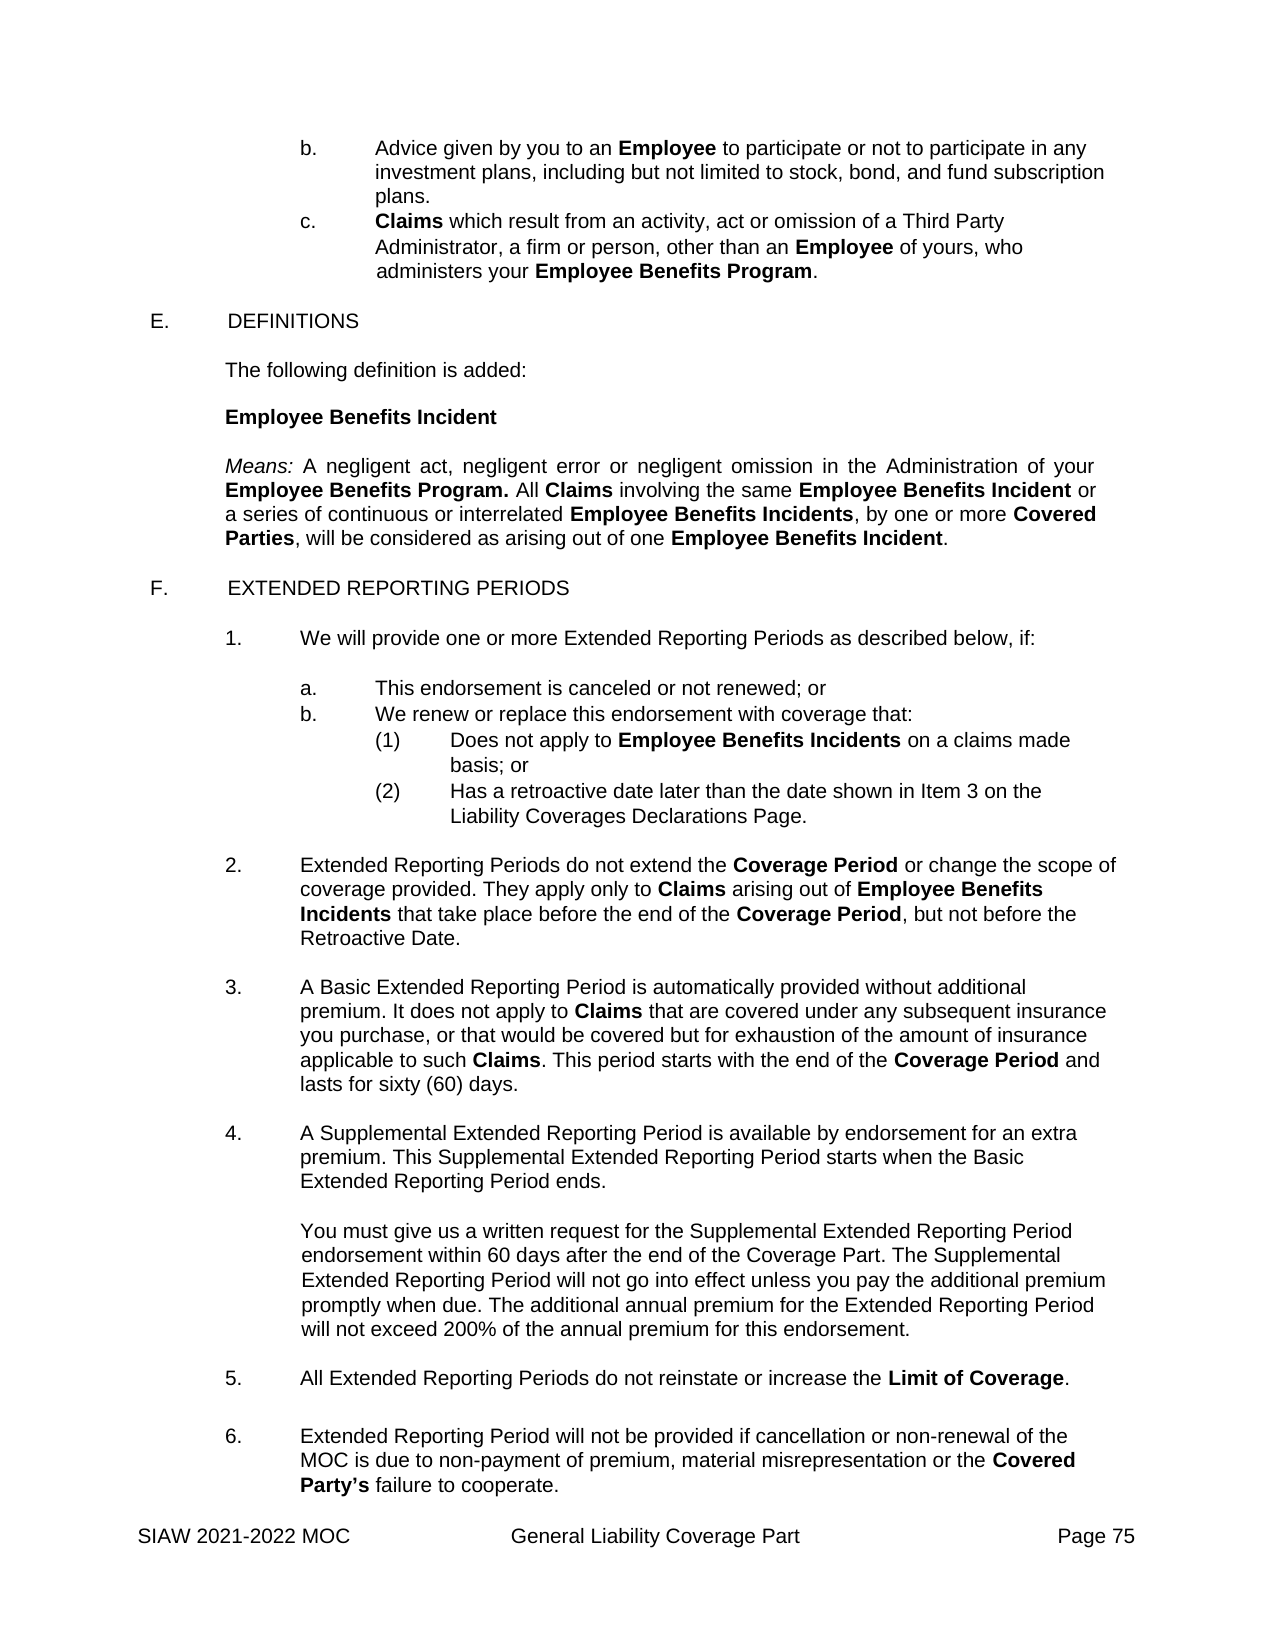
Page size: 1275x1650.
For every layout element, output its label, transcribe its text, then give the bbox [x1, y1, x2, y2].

list Extended Reporting Period will not be provided if cancellation or non-renewal of the MOC is due to non-payment of premium, material misrepresentation or the Covered Party’s failure to cooperate. [225, 1424, 1117, 1496]
list A Basic Extended Reporting Period is automatically provided without additional premium. It does not apply to Claims that are covered under any subsequent insurance you purchase, or that would be covered but for exhaustion of the amount of insurance applicable to such Claims. This period starts with the end of the Coverage Period and lasts for sixty (60) days. [225, 975, 1117, 1096]
text Means: A negligent act, negligent error or negligent omission in the Administration of your Employee Benefits Program. All Claims involving the same Employee Benefits Incident or a series of continuous or interrelated Employee Benefits Incidents, by one or more Covered Parties, will be considered as arising out of one Employee Benefits Incident. [225, 454, 1096, 550]
list EXTENDED REPORTING PERIODS [150, 576, 1117, 599]
list A Supplemental Extended Reporting Period is available by endorsement for an extra premium. This Supplemental Extended Reporting Period starts when the Basic Extended Reporting Period ends. [225, 1121, 1117, 1193]
list Advice given by you to an Employee to participate or not to participate in any investment plans, including but not limited to stock, bond, and fund subscription plans. [300, 136, 1117, 208]
list Claims which result from an activity, act or omission of a Third Party [300, 209, 1117, 233]
text The following definition is added: [225, 358, 1117, 382]
list All Extended Reporting Periods do not reinstate or increase the Limit of Coverage. [225, 1366, 1117, 1390]
text Employee Benefits Incident [225, 405, 1131, 429]
list We renew or replace this endorsement with coverage that: [300, 702, 1117, 726]
list This endorsement is canceled or not renewed; or [300, 676, 1117, 700]
list Has a retroactive date later than the date shown in Item 3 on the Liability Coverages Declarations Page. [375, 779, 1117, 827]
text Administrator, a firm or person, other than an Employee of yours, who administers your Employee Benefits Program. [375, 235, 1117, 283]
list DEFINITIONS [150, 309, 1117, 333]
list Extended Reporting Periods do not extend the Coverage Period or change the scope of coverage provided. They apply only to Claims arising out of Employee Benefits Incidents that take place before the end of the Coverage Period, but not before the Retroactive Date. [225, 853, 1117, 949]
list We will provide one or more Extended Reporting Periods as described below, if: [225, 626, 1117, 650]
text You must give us a written request for the Supplemental Extended Reporting Period endorsement within 60 days after the end of the Coverage Part. The Supplemental Extended Reporting Period will not go into effect unless you pay the additional premium promptly when due. The additional annual premium for the Extended Reporting Period will not exceed 200% of the annual premium for this endorsement. [300, 1219, 1117, 1341]
list Does not apply to Employee Benefits Incidents on a claims made basis; or [375, 728, 1117, 777]
